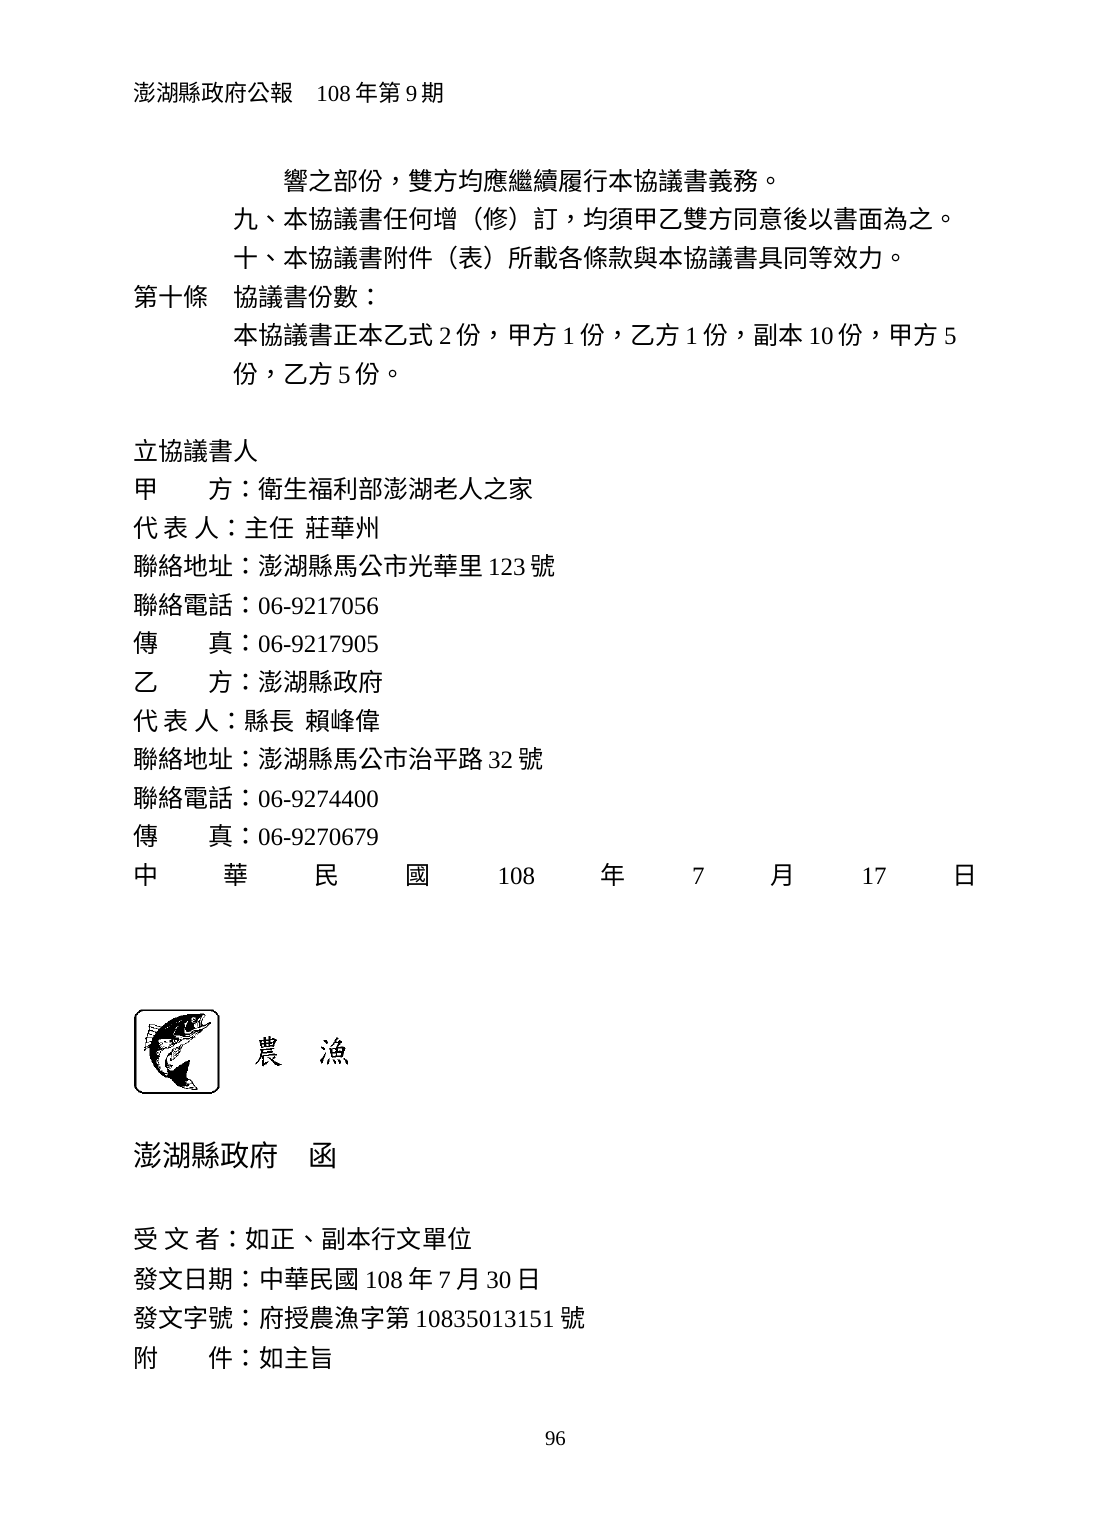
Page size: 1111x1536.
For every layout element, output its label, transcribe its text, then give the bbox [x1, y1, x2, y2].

text 附 件：如主旨 [133, 1336, 977, 1375]
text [233, 159, 957, 198]
text 代 表 人：縣長 賴峰偉 [133, 699, 977, 738]
text 甲 方：衛生福利部澎湖老人之家 [133, 468, 977, 506]
text 聯絡地址：澎湖縣馬公市光華里123號 [133, 545, 977, 583]
text 傳 真：06-9217905 [133, 622, 977, 661]
text 傳 真：06-9270679 [133, 815, 977, 853]
text 發文日期：中華民國108年7月30日 [133, 1256, 977, 1296]
text 澎湖縣政府 函 [133, 1132, 977, 1174]
text 代 表 人：主任 莊華州 [133, 506, 977, 545]
text 十、本協議書附件（表）所載各條款與本協議書具同等效力。 [233, 237, 957, 275]
text 聯絡電話：06-9217056 [133, 583, 977, 622]
text 聯絡電話：06-9274400 [133, 776, 977, 815]
text 九、本協議書任何增（修）訂，均須甲乙雙方同意後以書面為之。 [233, 198, 957, 237]
text 立協議書人 [133, 429, 977, 468]
text 中 華 民 國 108 年 7 月 17 日 [133, 853, 977, 892]
picture [132, 1007, 352, 1095]
text 受 文 者：如正、副本行文單位 [133, 1217, 977, 1256]
text 發文字號：府授農漁字第10835013151號 [133, 1296, 977, 1336]
text 第十條 協議書份數： 本協議書正本乙式2份，甲方1份，乙方1份，副本10份，甲方5份，乙方5份。 [133, 275, 957, 391]
text 乙 方：澎湖縣政府 [133, 661, 977, 699]
text 聯絡地址：澎湖縣馬公市治平路32號 [133, 738, 977, 776]
